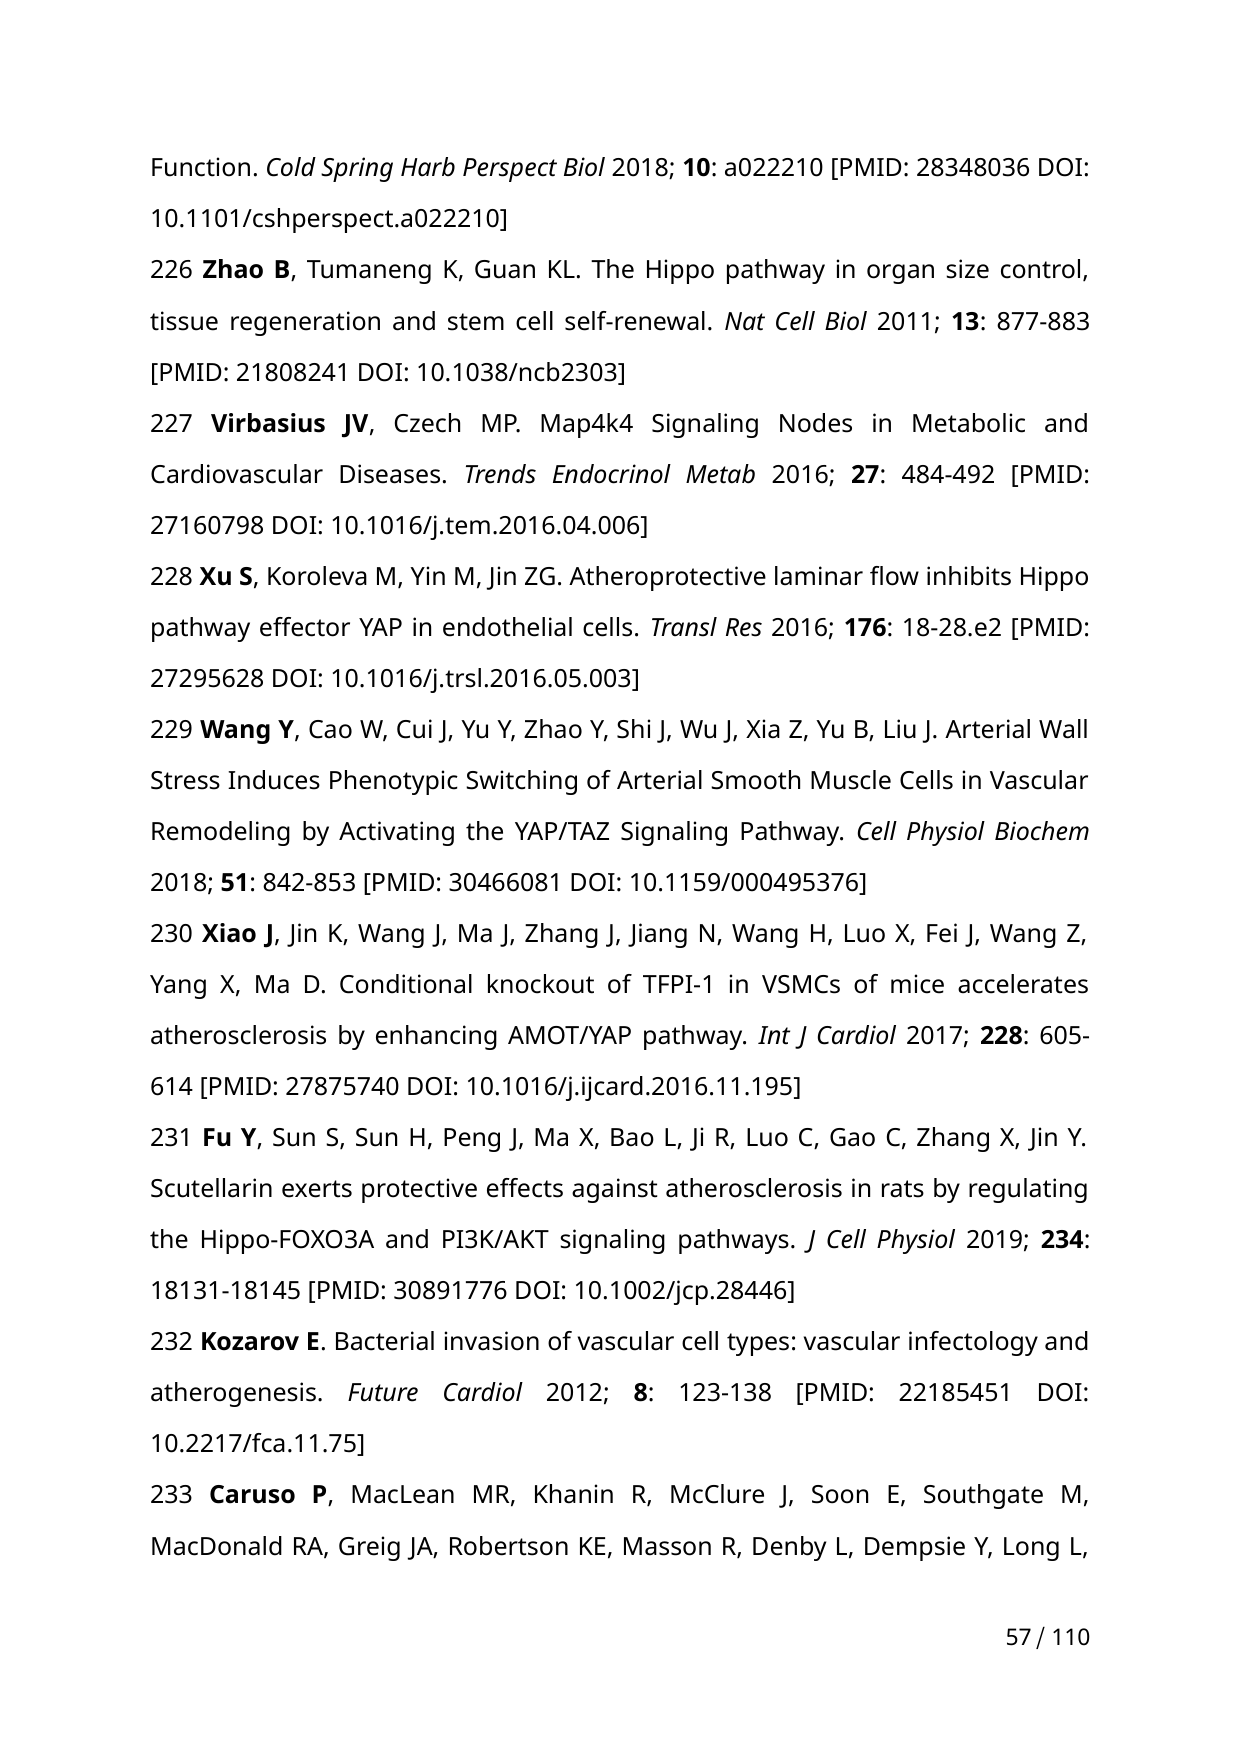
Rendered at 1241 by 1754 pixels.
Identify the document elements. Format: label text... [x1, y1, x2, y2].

text 232 Kozarov E. Bacterial invasion of vascular cell types: vascular infectology and atherogenesis. Future Cardiol 2012; 8: 123-138 [PMID: 22185451 DOI: 10.2217/fca.11.75] [150, 1324, 1090, 1460]
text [150, 150, 1090, 235]
text 228 Xu S, Koroleva M, Yin M, Jin ZG. Atheroprotective laminar flow inhibits Hippo pathway effector YAP in endothelial cells. Transl Res 2016; 176: 18-28.e2 [PMID: 27295628 DOI: 10.1016/j.trsl.2016.05.003] [150, 558, 1090, 694]
text 231 Fu Y, Sun S, Sun H, Peng J, Ma X, Bao L, Ji R, Luo C, Gao C, Zhang X, Jin Y. Scutellarin exerts protective effects against atherosclerosis in rats by regulating the Hippo-FOXO3A and PI3K/AKT signaling pathways. J Cell Physiol 2019; 234: 18131-18145 [PMID: 30891776 DOI: 10.1002/jcp.28446] [150, 1120, 1090, 1307]
text 227 Virbasius JV, Czech MP. Map4k4 Signaling Nodes in Metabolic and Cardiovascular Diseases. Trends Endocrinol Metab 2016; 27: 484-492 [PMID: 27160798 DOI: 10.1016/j.tem.2016.04.006] [150, 405, 1090, 541]
text 229 Wang Y, Cao W, Cui J, Yu Y, Zhao Y, Shi J, Wu J, Xia Z, Yu B, Liu J. Arterial Wall Stress Induces Phenotypic Switching of Arterial Smooth Muscle Cells in Vascular Remodeling by Activating the YAP/TAZ Signaling Pathway. Cell Physiol Biochem 2018; 51: 842-853 [PMID: 30466081 DOI: 10.1159/000495376] [150, 711, 1090, 899]
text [150, 1477, 1090, 1562]
text 226 Zhao B, Tumaneng K, Guan KL. The Hippo pathway in organ size control, tissue regeneration and stem cell self-renewal. Nat Cell Biol 2011; 13: 877-883 [PMID: 21808241 DOI: 10.1038/ncb2303] [150, 252, 1090, 388]
text 230 Xiao J, Jin K, Wang J, Ma J, Zhang J, Jiang N, Wang H, Luo X, Fei J, Wang Z, Yang X, Ma D. Conditional knockout of TFPI-1 in VSMCs of mice accelerates atherosclerosis by enhancing AMOT/YAP pathway. Int J Cardiol 2017; 228: 605-614 [PMID: 27875740 DOI: 10.1016/j.ijcard.2016.11.195] [150, 916, 1090, 1103]
